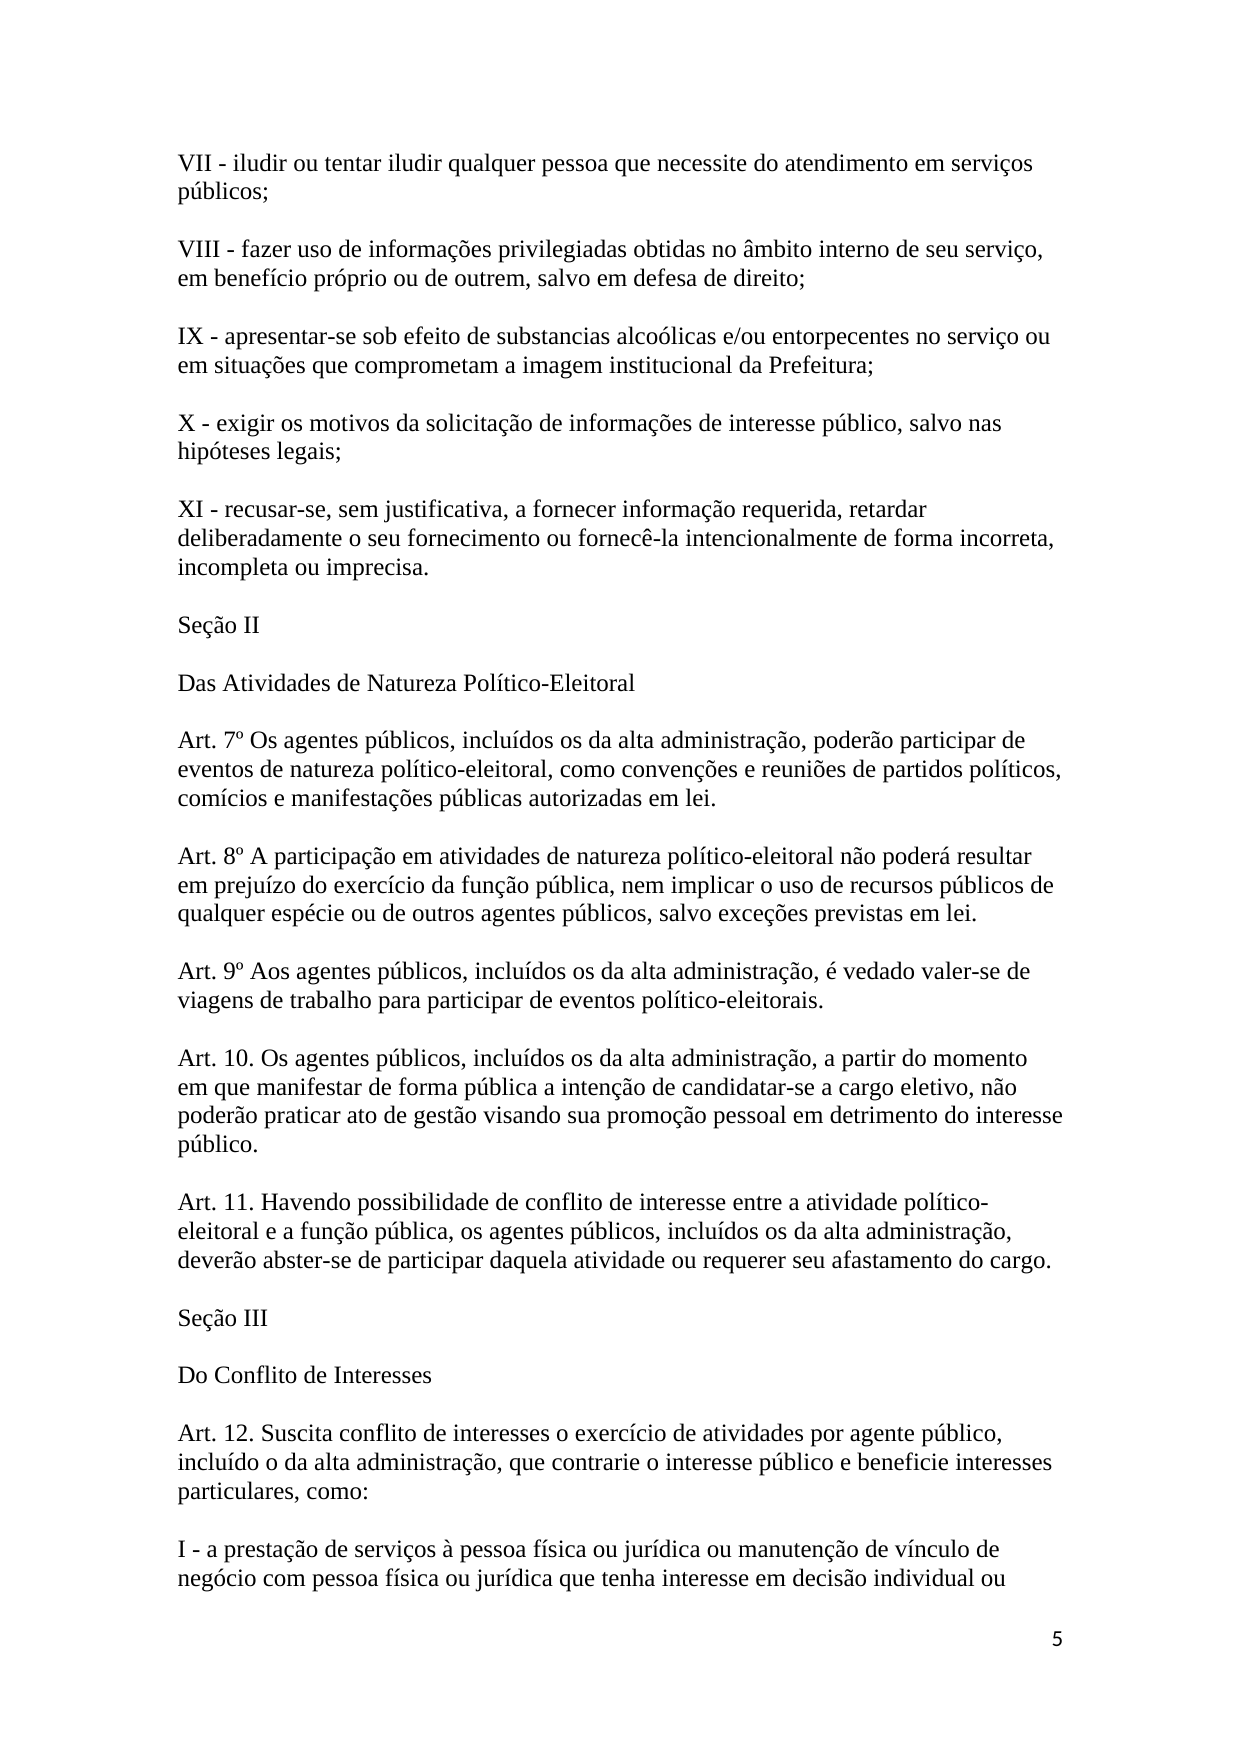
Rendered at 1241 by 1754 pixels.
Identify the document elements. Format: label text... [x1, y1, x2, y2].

text Das Atividades de Natureza Político-Eleitoral [177, 668, 1063, 696]
text Art. 9º Aos agentes públicos, incluídos os da alta administração, é vedado valer-se de viagens de trabalho para participar de eventos político-eleitorais. [177, 956, 1063, 1014]
text VII - iludir ou tentar iludir qualquer pessoa que necessite do atendimento em serviços públicos; [177, 148, 1063, 205]
text Art. 7º Os agentes públicos, incluídos os da alta administração, poderão participar de eventos de natureza político-eleitoral, como convenções e reuniões de partidos políticos, comícios e manifestações públicas autorizadas em lei. [177, 726, 1063, 812]
text Do Conflito de Interesses [177, 1361, 1063, 1389]
text Art. 11. Havendo possibilidade de conflito de interesse entre a atividade político-eleitoral e a função pública, os agentes públicos, incluídos os da alta administração, deverão abster-se de participar daquela atividade ou requerer seu afastamento do cargo. [177, 1187, 1063, 1273]
text IX - apresentar-se sob efeito de substancias alcoólicas e/ou entorpecentes no serviço ou em situações que comprometam a imagem institucional da Prefeitura; [177, 321, 1063, 378]
text Art. 8º A participação em atividades de natureza político-eleitoral não poderá resultar em prejuízo do exercício da função pública, nem implicar o uso de recursos públicos de qualquer espécie ou de outros agentes públicos, salvo exceções previstas em lei. [177, 841, 1063, 927]
text VIII - fazer uso de informações privilegiadas obtidas no âmbito interno de seu serviço, em benefício próprio ou de outrem, salvo em defesa de direito; [177, 234, 1063, 292]
text Seção III [177, 1303, 1063, 1331]
text XI - recusar-se, sem justificativa, a fornecer informação requerida, retardar deliberadamente o seu fornecimento ou fornecê-la intencionalmente de forma incorreta, incompleta ou imprecisa. [177, 494, 1063, 581]
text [177, 1534, 1063, 1591]
text Art. 12. Suscita conflito de interesses o exercício de atividades por agente público, incluído o da alta administração, que contrarie o interesse público e beneficie interesses particulares, como: [177, 1418, 1063, 1505]
text Art. 10. Os agentes públicos, incluídos os da alta administração, a partir do momento em que manifestar de forma pública a intenção de candidatar-se a cargo eletivo, não poderão praticar ato de gestão visando sua promoção pessoal em detrimento do interesse público. [177, 1043, 1063, 1158]
text X - exigir os motivos da solicitação de informações de interesse público, salvo nas hipóteses legais; [177, 408, 1063, 465]
text Seção II [177, 610, 1063, 638]
